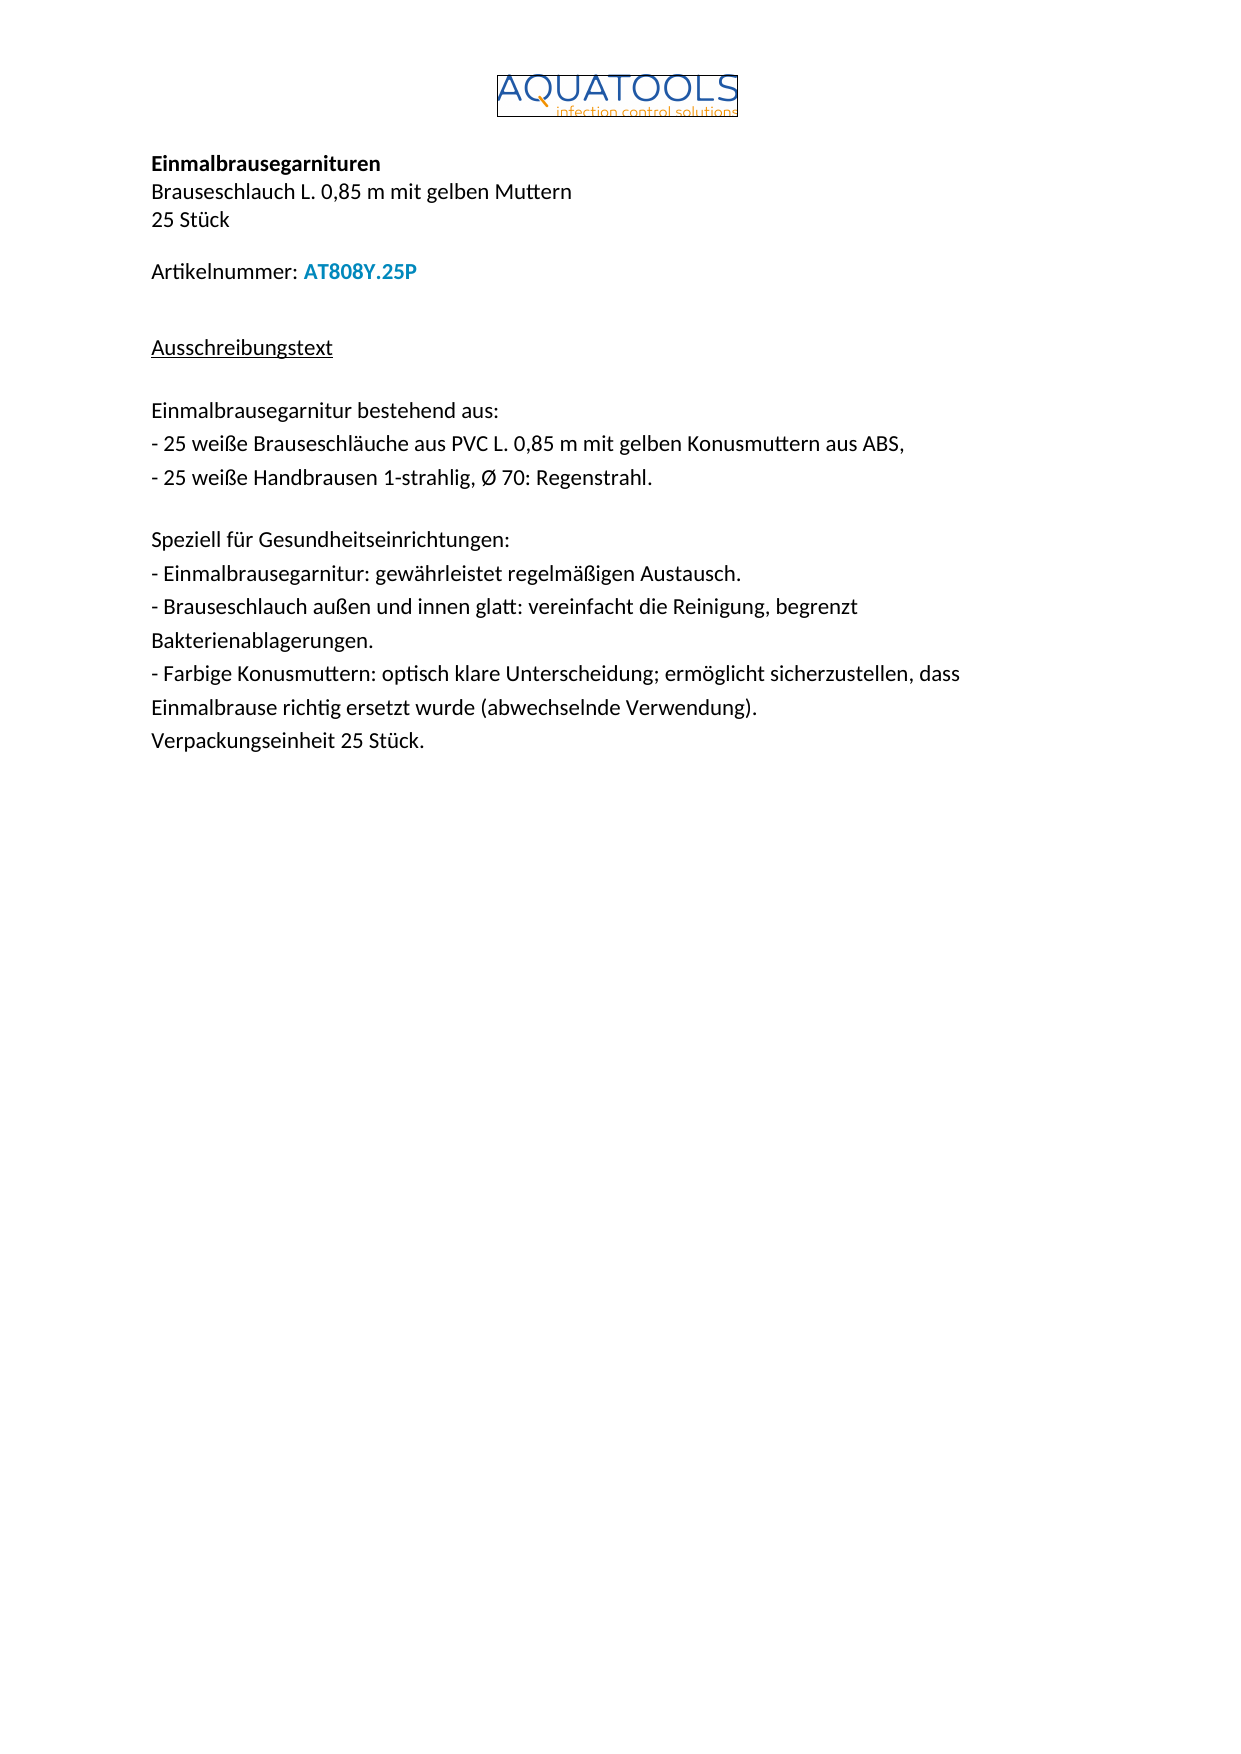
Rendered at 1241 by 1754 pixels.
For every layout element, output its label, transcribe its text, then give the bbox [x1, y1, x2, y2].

text - Einmalbrausegarnitur: gewährleistet regelmäßigen Austausch. [151, 559, 1084, 587]
text Ausschreibungstext [151, 333, 1084, 361]
text Brauseschlauch L. 0,85 m mit gelben Muttern [151, 177, 1084, 205]
text Verpackungseinheit 25 Stück. [151, 727, 1084, 755]
picture [498, 76, 737, 116]
text Einmalbrausegarnitur bestehend aus: [151, 396, 1084, 424]
text Speziell für Gesundheitseinrichtungen: [151, 525, 1084, 553]
text Einmalbrausegarnituren [151, 149, 1084, 177]
text - 25 weiße Handbrausen 1-strahlig, Ø 70: Regenstrahl. [151, 463, 1084, 491]
text - 25 weiße Brauseschläuche aus PVC L. 0,85 m mit gelben Konusmuttern aus ABS, [151, 429, 1084, 458]
text 25 Stück [151, 205, 1084, 233]
text - Farbige Konusmuttern: optisch klare Unterscheidung; ermöglicht sicherzustellen, dass Einmalbrause richtig ersetzt wurde (abwechselnde Verwendung). [151, 659, 1084, 721]
text Artikelnummer: AT808Y.25P [151, 257, 1084, 285]
text - Brauseschlauch außen und innen glatt: vereinfacht die Reinigung, begrenzt Bakterienablagerungen. [151, 592, 1084, 654]
